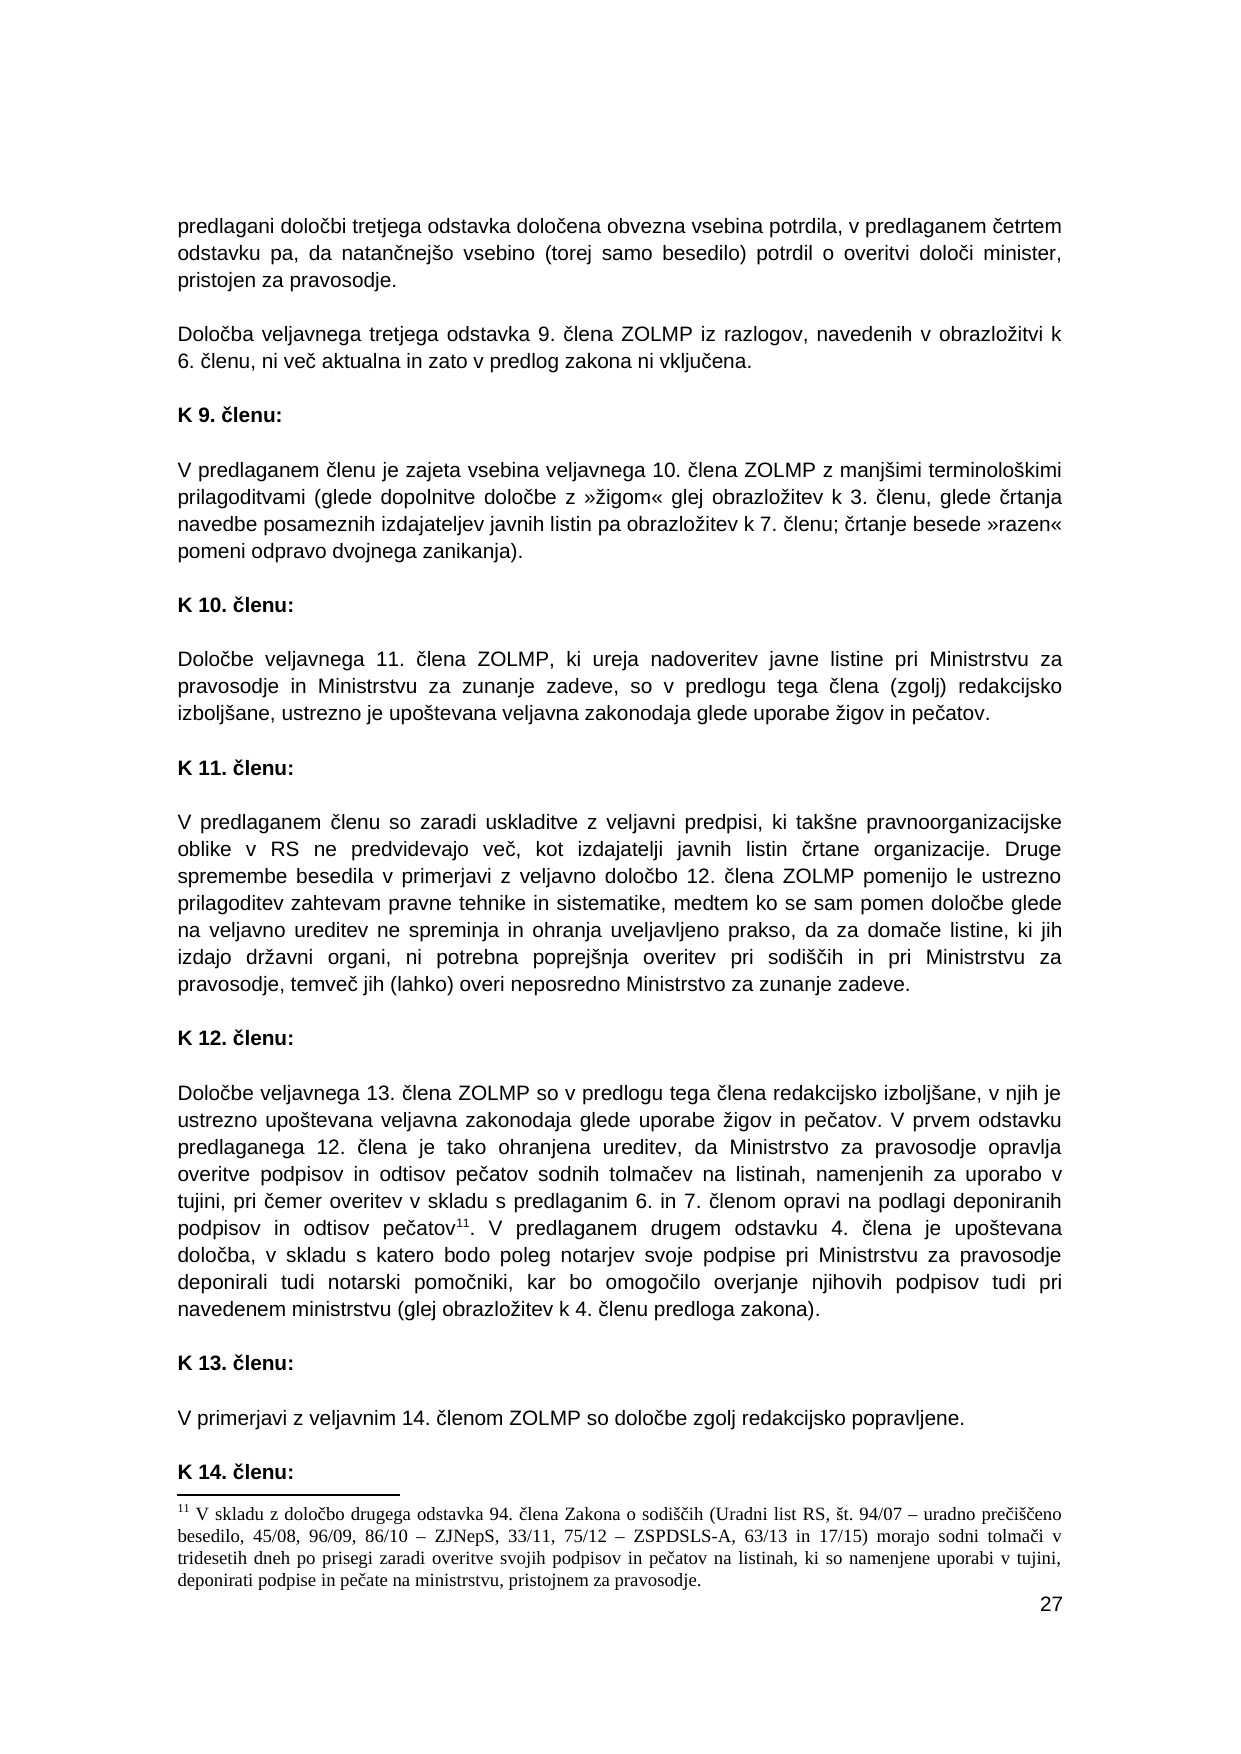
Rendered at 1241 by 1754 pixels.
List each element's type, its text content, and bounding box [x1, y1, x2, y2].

text K 9. členu: [177, 401, 1063, 428]
text K 14. členu: [177, 1457, 1063, 1484]
text V predlaganem členu je zajeta vsebina veljavnega 10. člena ZOLMP z manjšimi terminološkimi prilagoditvami (glede dopolnitve določbe z »žigom« glej obrazložitev k 3. členu, glede črtanja navedbe posameznih izdajateljev javnih listin pa obrazložitev k 7. členu; črtanje besede »razen« pomeni odpravo dvojnega zanikanja). [177, 455, 1063, 564]
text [177, 212, 1063, 293]
text K 12. členu: [177, 1024, 1063, 1051]
text K 11. členu: [177, 753, 1063, 780]
text V predlaganem členu so zaradi uskladitve z veljavni predpisi, ki takšne pravnoorganizacijske oblike v RS ne predvidevajo več, kot izdajatelji javnih listin črtane organizacije. Druge spremembe besedila v primerjavi z veljavno določbo 12. člena ZOLMP pomenijo le ustrezno prilagoditev zahtevam pravne tehnike in sistematike, medtem ko se sam pomen določbe glede na veljavno ureditev ne spreminja in ohranja uveljavljeno prakso, da za domače listine, ki jih izdajo državni organi, ni potrebna poprejšnja overitev pri sodiščih in pri Ministrstvu za pravosodje, temveč jih (lahko) overi neposredno Ministrstvo za zunanje zadeve. [177, 807, 1063, 997]
text K 10. členu: [177, 591, 1063, 618]
text V primerjavi z veljavnim 14. členom ZOLMP so določbe zgolj redakcijsko popravljene. [177, 1403, 1063, 1430]
text Določbe veljavnega 11. člena ZOLMP, ki ureja nadoveritev javne listine pri Ministrstvu za pravosodje in Ministrstvu za zunanje zadeve, so v predlogu tega člena (zgolj) redakcijsko izboljšane, ustrezno je upoštevana veljavna zakonodaja glede uporabe žigov in pečatov. [177, 645, 1063, 726]
text K 13. členu: [177, 1349, 1063, 1376]
text Določbe veljavnega 13. člena ZOLMP so v predlogu tega člena redakcijsko izboljšane, v njih je ustrezno upoštevana veljavna zakonodaja glede uporabe žigov in pečatov. V prvem odstavku predlaganega 12. člena je tako ohranjena ureditev, da Ministrstvo za pravosodje opravlja overitve podpisov in odtisov pečatov sodnih tolmačev na listinah, namenjenih za uporabo v tujini, pri čemer overitev v skladu s predlaganim 6. in 7. členom opravi na podlagi deponiranih podpisov in odtisov pečatov. V predlaganem drugem odstavku 4. člena je upoštevana določba, v skladu s katero bodo poleg notarjev svoje podpise pri Ministrstvu za pravosodje deponirali tudi notarski pomočniki, kar bo omogočilo overjanje njihovih podpisov tudi pri navedenem ministrstvu (glej obrazložitev k 4. členu predloga zakona). [177, 1078, 1063, 1322]
text Določba veljavnega tretjega odstavka 9. člena ZOLMP iz razlogov, navedenih v obrazložitvi k 6. členu, ni več aktualna in zato v predlog zakona ni vključena. [177, 320, 1063, 374]
